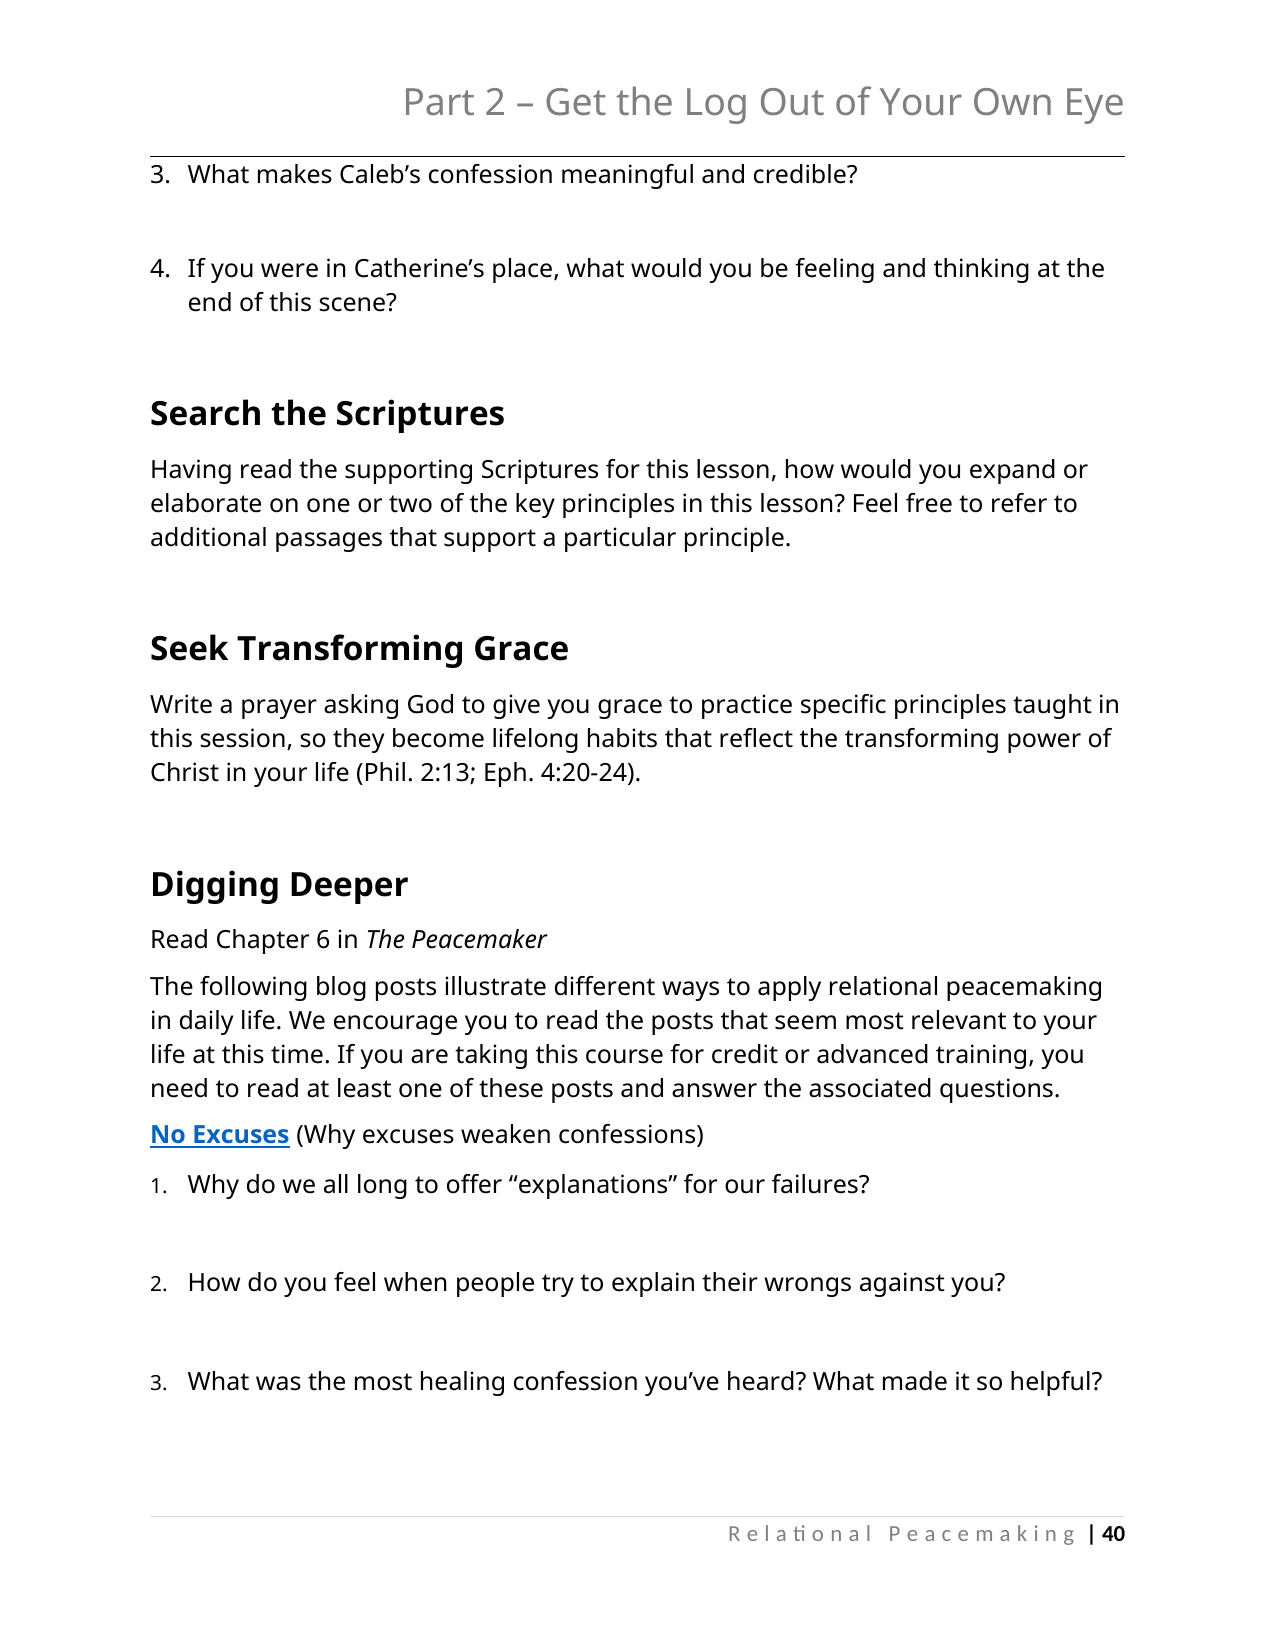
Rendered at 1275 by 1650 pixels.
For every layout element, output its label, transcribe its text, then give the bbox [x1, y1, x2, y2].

list How do you feel when people try to explain their wrongs against you? [150, 1265, 1125, 1299]
list Why do we all long to offer “explanations” for our failures? [150, 1166, 1125, 1201]
text No Excuses (Why excuses weaken confessions) [150, 1117, 1125, 1151]
text Digging Deeper [150, 860, 1087, 906]
text Seek Transforming Grace [150, 625, 1087, 671]
text Having read the supporting Scriptures for this lesson, how would you expand or elaborate on one or two of the key principles in this lesson? Feel free to refer to additional passages that support a particular principle. [150, 451, 1125, 554]
text Search the Scriptures [150, 390, 1087, 435]
list If you were in Catherine’s place, what would you be feeling and thinking at the end of this scene? [150, 250, 1125, 318]
list What makes Caleb’s confession meaningful and credible? [150, 157, 1125, 191]
text The following blog posts illustrate different ways to apply relational peacemaking in daily life. We encourage you to read the posts that seem most relevant to your life at this time. If you are taking this course for credit or advanced training, you need to read at least one of these posts and answer the associated questions. [150, 968, 1125, 1105]
text Write a prayer asking God to give you grace to practice specific principles taught in this session, so they become lifelong habits that reflect the transforming power of Christ in your life (Phil. 2:13; Eph. 4:20-24). [150, 687, 1125, 789]
list What was the most healing confession you’ve heard? What made it so helpful? [150, 1363, 1125, 1398]
text Read Chapter 6 in The Peacemaker [150, 922, 1125, 956]
